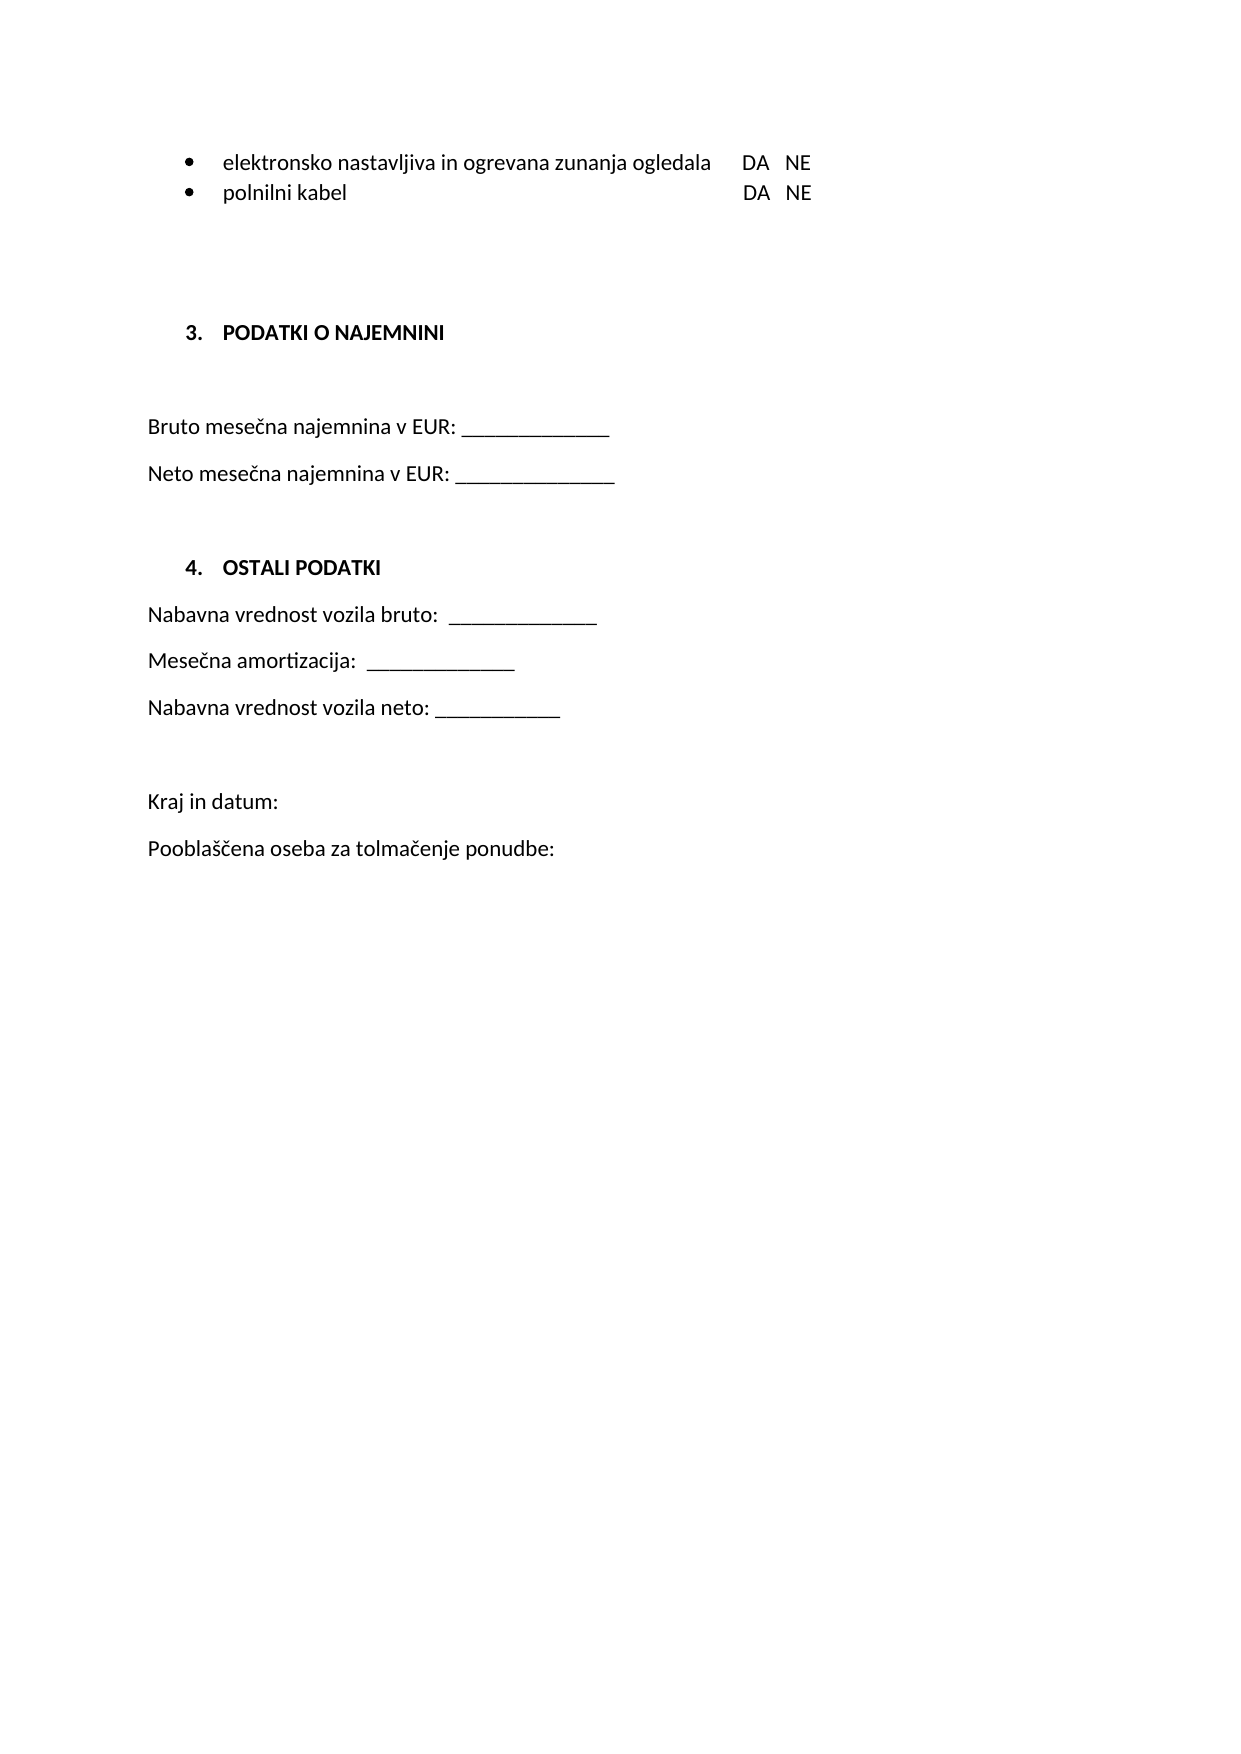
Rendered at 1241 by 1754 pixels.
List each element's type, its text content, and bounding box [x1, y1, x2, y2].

text Mesečna amortizacija: _____________ [148, 647, 1093, 674]
text Kraj in datum: [148, 787, 1093, 815]
text Nabavna vrednost vozila bruto: _____________ [148, 600, 1093, 628]
list polnilni kabel DA NE [185, 178, 1093, 206]
list elektronsko nastavljiva in ogrevana zunanja ogledala DA NE [185, 148, 1093, 176]
list OSTALI PODATKI [185, 553, 1093, 581]
text Bruto mesečna najemnina v EUR: _____________ [148, 412, 1093, 440]
text Nabavna vrednost vozila neto: ___________ [148, 693, 1093, 721]
text Pooblaščena oseba za tolmačenje ponudbe: [148, 834, 1093, 862]
list PODATKI O NAJEMNINI [185, 318, 1093, 346]
text Neto mesečna najemnina v EUR: ______________ [148, 459, 1093, 487]
